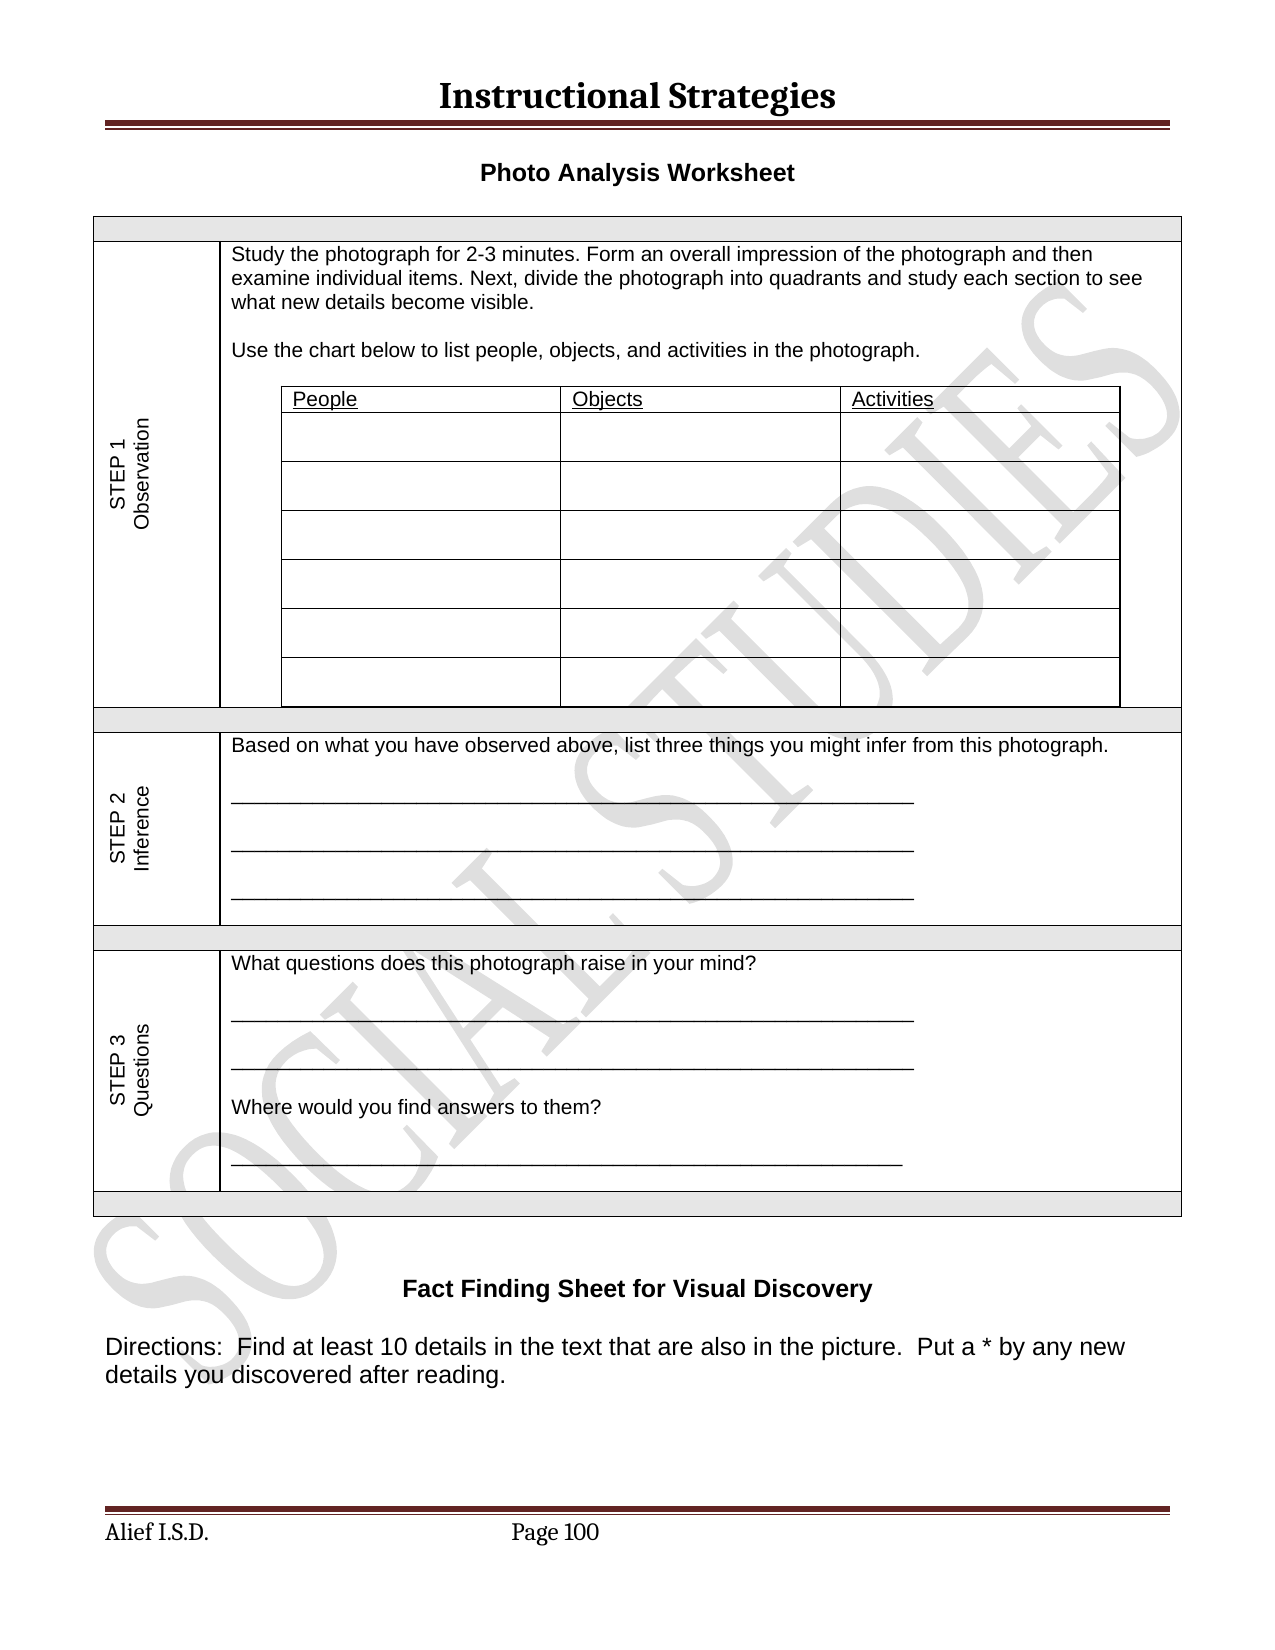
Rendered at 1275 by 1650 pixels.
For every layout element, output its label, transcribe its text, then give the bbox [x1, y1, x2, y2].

table_cell STEP 1 Observation [94, 242, 219, 707]
table_cell Based on what you have observed above, list three things you might infer from this photograph. ___________________________________________________________ ___________________________________________________________ ___________________________________________________________ [221, 733, 1181, 925]
table_cell STEP 3 Questions [94, 951, 219, 1191]
text Directions: Find at least 10 details in the text that are also in the picture. Put a * by any new details you discovered after reading. [105, 1332, 1170, 1389]
table_cell Study the photograph for 2-3 minutes. Form an overall impression of the photograph and then examine individual items. Next, divide the photograph into quadrants and study each section to see what new details become visible. Use the chart below to list people, objects, and activities in the photograph. [221, 242, 1181, 707]
table_cell STEP 2 Inference [94, 733, 219, 925]
table_cell [94, 926, 1181, 950]
text Fact Finding Sheet for Visual Discovery [105, 1274, 1170, 1303]
table_cell [94, 1192, 1181, 1216]
table_cell [94, 708, 1181, 732]
table_cell What questions does this photograph raise in your mind? ___________________________________________________________ ___________________________________________________________ Where would you find answers to them? __________________________________________________________ [221, 951, 1181, 1191]
text Photo Analysis Worksheet [105, 158, 1170, 187]
table_header [94, 217, 1181, 241]
